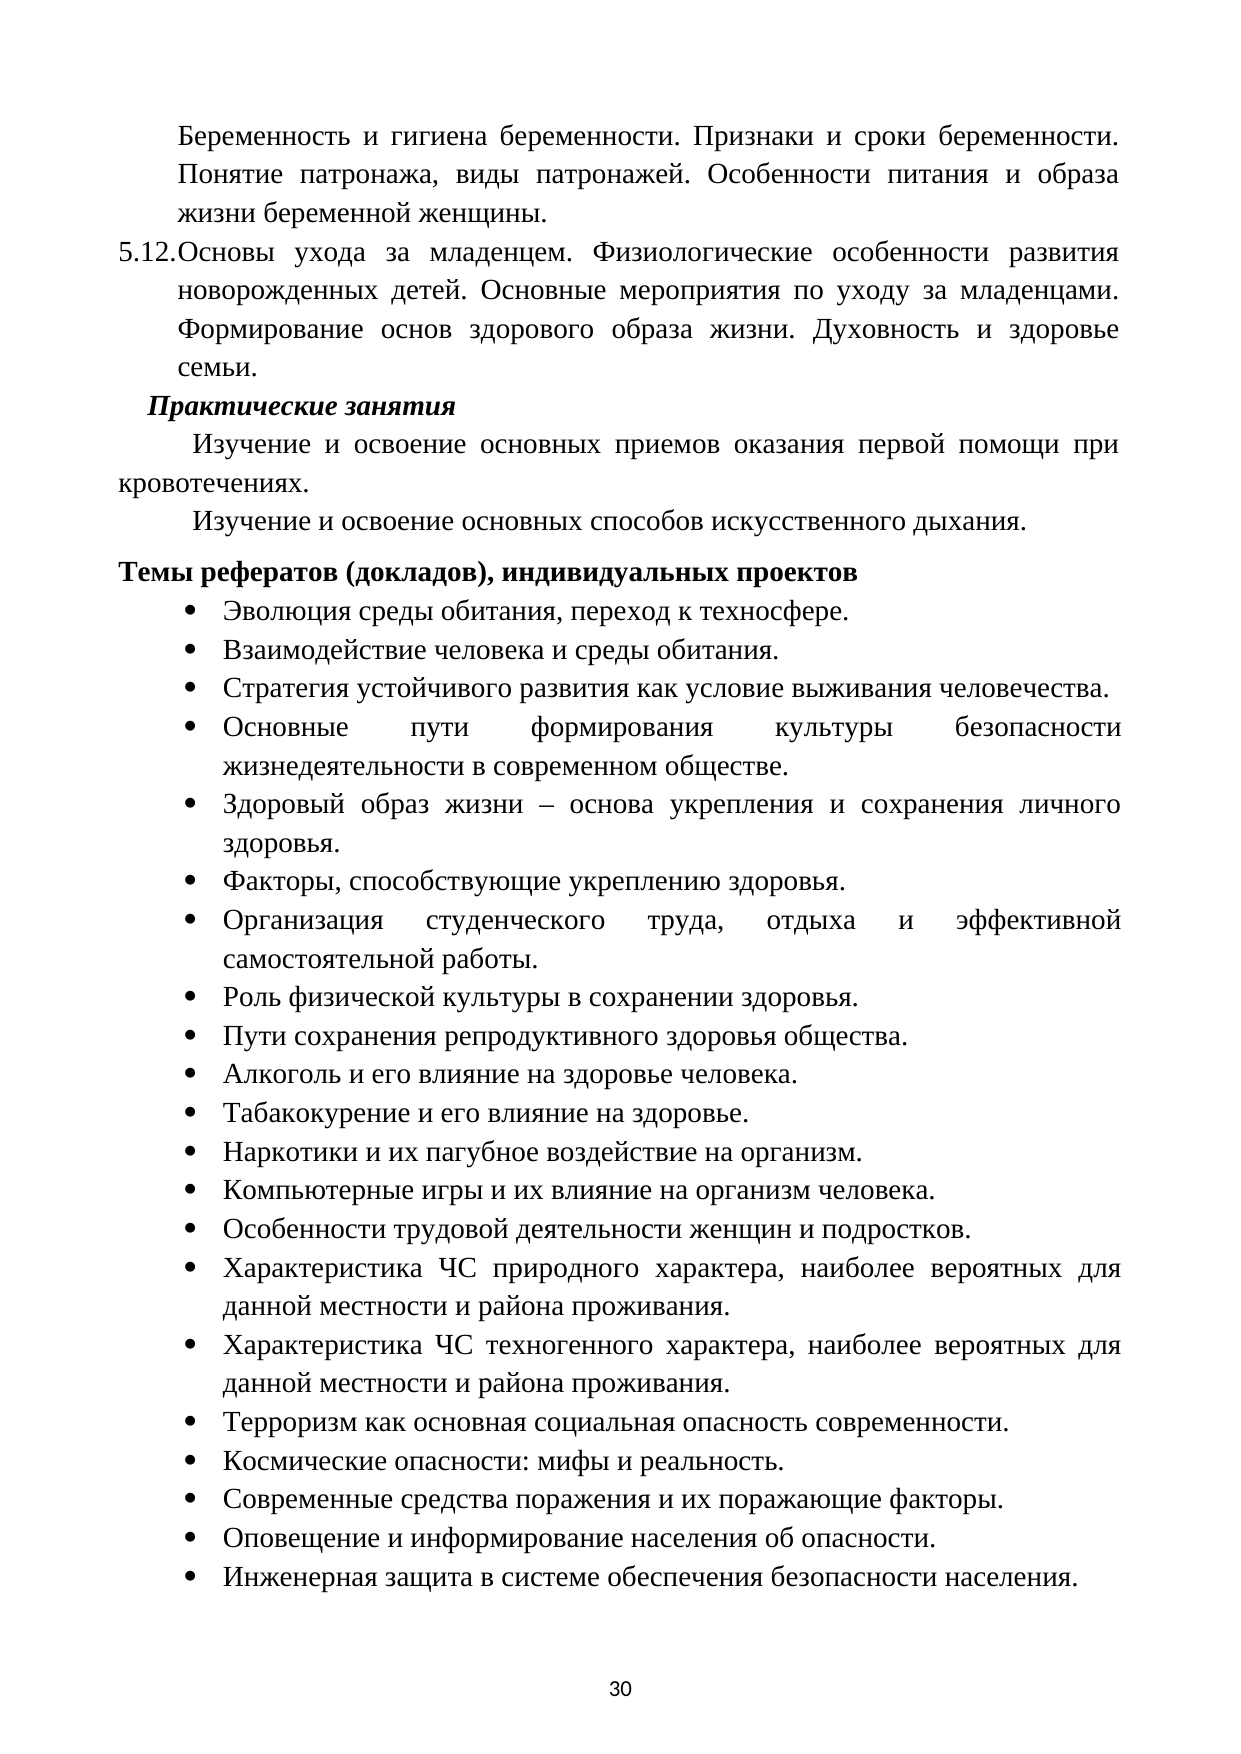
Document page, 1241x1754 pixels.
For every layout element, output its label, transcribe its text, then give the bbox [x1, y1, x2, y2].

list Организация студенческого труда, отдыха и эффективной самостоятельной работы. [185, 902, 1122, 974]
text Темы рефератов (докладов), индивидуальных проектов [118, 554, 1122, 588]
list Компьютерные игры и их влияние на организм человека. [185, 1172, 1122, 1206]
list Оповещение и информирование населения об опасности. [185, 1520, 1122, 1554]
list Инженерная защита в системе обеспечения безопасности населения. [185, 1559, 1122, 1592]
list Характеристика ЧС природного характера, наиболее вероятных для данной местности и района проживания. [185, 1250, 1122, 1322]
text Изучение и освоение основных способов искусственного дыхания. [118, 503, 1122, 537]
list Космические опасности: мифы и реальность. [185, 1443, 1122, 1476]
list Здоровый образ жизни – основа укрепления и сохранения личного здоровья. [185, 786, 1122, 858]
list Наркотики и их пагубное воздействие на организм. [185, 1134, 1122, 1167]
list Пути сохранения репродуктивного здоровья общества. [185, 1018, 1122, 1052]
list Алкоголь и его влияние на здоровье человека. [185, 1057, 1122, 1090]
list Современные средства поражения и их поражающие факторы. [185, 1481, 1122, 1515]
list Стратегия устойчивого развития как условие выживания человечества. [185, 670, 1122, 704]
list Основные пути формирования культуры безопасности жизнедеятельности в современном обществе. [185, 709, 1122, 781]
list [118, 118, 1120, 229]
list Роль физической культуры в сохранении здоровья. [185, 979, 1122, 1013]
list Особенности трудовой деятельности женщин и подростков. [185, 1211, 1122, 1245]
text Изучение и освоение основных приемов оказания первой помощи при кровотечениях. [118, 426, 1120, 498]
list Факторы, способствующие укреплению здоровья. [185, 863, 1122, 897]
list Эволюция среды обитания, переход к техносфере. [185, 593, 1122, 627]
list Взаимодействие человека и среды обитания. [185, 632, 1122, 665]
list Терроризм как основная социальная опасность современности. [185, 1404, 1122, 1438]
text Практические занятия [118, 388, 1122, 421]
list Основы ухода за младенцем. Физиологические особенности развития новорожденных детей. Основные мероприятия по уходу за младенцами. Формирование основ здорового образа жизни. Духовность и здоровье семьи. [118, 234, 1120, 383]
list Характеристика ЧС техногенного характера, наиболее вероятных для данной местности и района проживания. [185, 1327, 1122, 1399]
list Табакокурение и его влияние на здоровье. [185, 1095, 1122, 1129]
